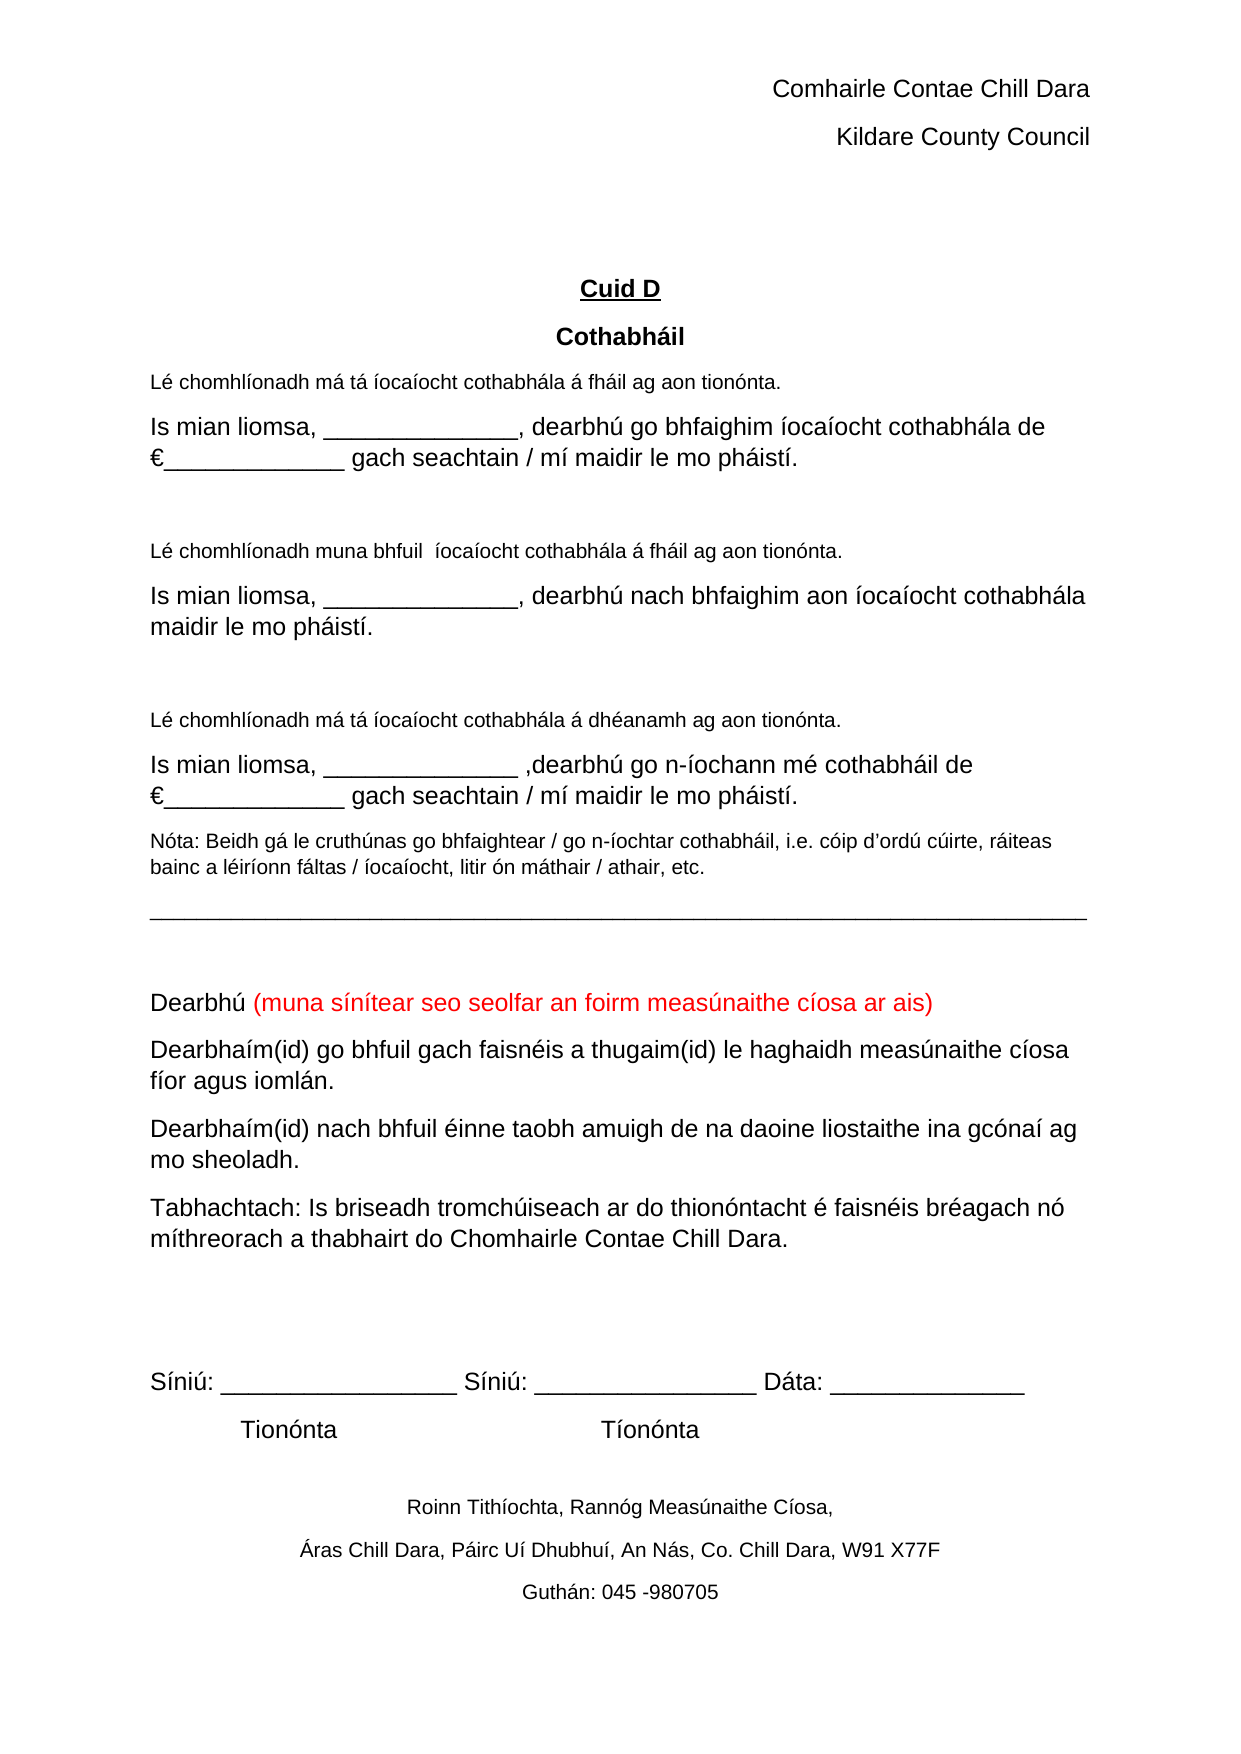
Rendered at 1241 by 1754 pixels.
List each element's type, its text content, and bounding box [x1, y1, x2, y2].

text Dearbhaím(id) nach bhfuil éinne taobh amuigh de na daoine liostaithe ina gcónaí ag mo sheoladh. [150, 1114, 1090, 1174]
text Lé chomhlíonadh má tá íocaíocht cothabhála á dhéanamh ag aon tionónta. [150, 708, 1090, 732]
text Cothabháil [150, 322, 1090, 351]
text Is mian liomsa, ______________ ,dearbhú go n-íochann mé cothabháil de €_____________ gach seachtain / mí maidir le mo pháistí. [150, 750, 1090, 810]
text Lé chomhlíonadh má tá íocaíocht cothabhála á fháil ag aon tionónta. [150, 370, 1090, 394]
text Tionónta Tíonónta [150, 1414, 1090, 1443]
text Lé chomhlíonadh muna bhfuil íocaíocht cothabhála á fháil ag aon tionónta. [150, 539, 1090, 563]
text Nóta: Beidh gá le cruthúnas go bhfaightear / go n-íochtar cothabháil, i.e. cóip d’ordú cúirte, ráiteas bainc a léiríonn fáltas / íocaíocht, litir ón máthair / athair, etc. [150, 829, 1090, 879]
text Dearbhú (muna sínítear seo seolfar an foirm measúnaithe cíosa ar ais) [150, 987, 1090, 1016]
text Cuid D [150, 274, 1090, 303]
text Dearbhaím(id) go bhfuil gach faisnéis a thugaim(id) le haghaidh measúnaithe cíosa fíor agus iomlán. [150, 1035, 1090, 1095]
text Tabhachtach: Is briseadh tromchúiseach ar do thionóntacht é faisnéis bréagach nó míthreorach a thabhairt do Chomhairle Contae Chill Dara. [150, 1193, 1090, 1252]
text Is mian liomsa, ______________, dearbhú nach bhfaighim aon íocaíocht cothabhála maidir le mo pháistí. [150, 581, 1090, 641]
text Síniú: _________________ Síniú: ________________ Dáta: ______________ [150, 1367, 1090, 1396]
text _________________________________________________________________________________ [150, 897, 1090, 921]
text Is mian liomsa, ______________, dearbhú go bhfaighim íocaíocht cothabhála de €_____________ gach seachtain / mí maidir le mo pháistí. [150, 412, 1090, 472]
